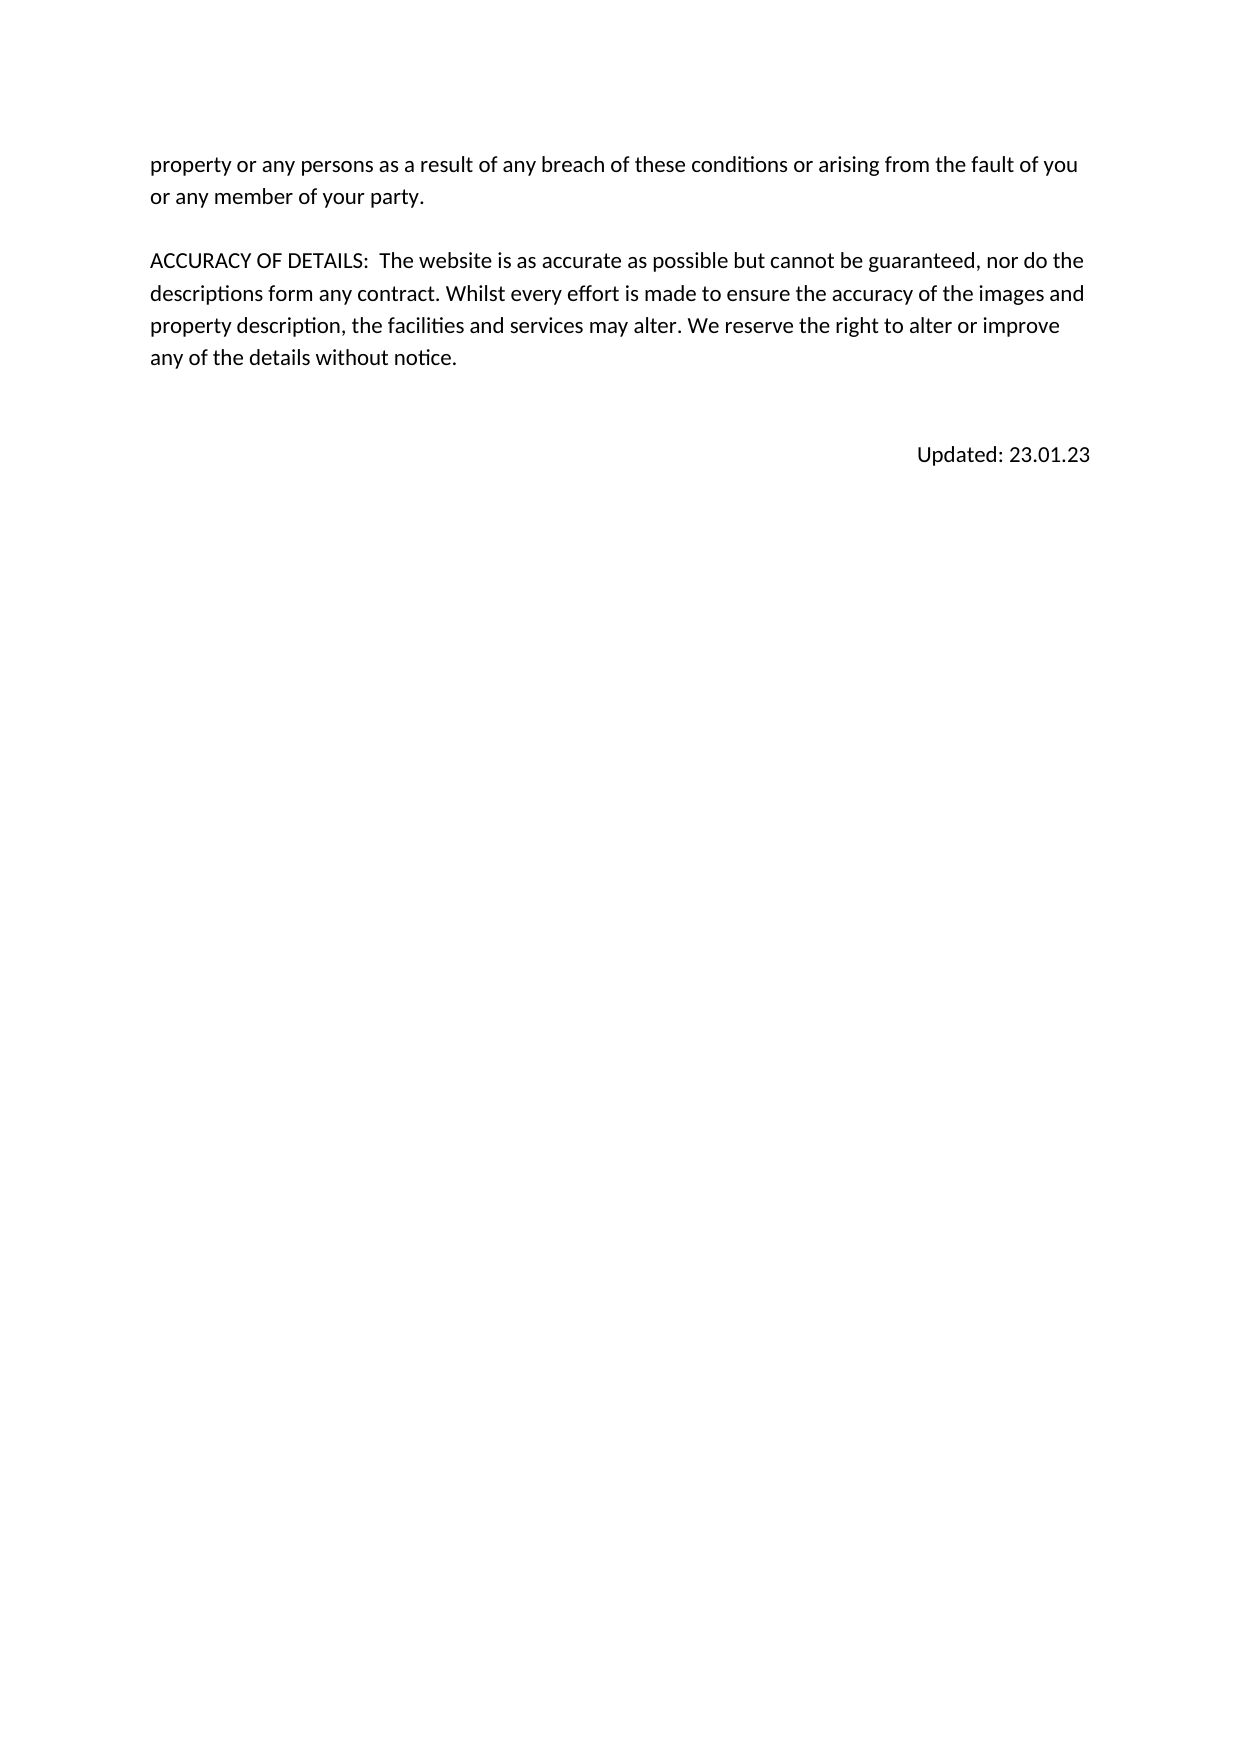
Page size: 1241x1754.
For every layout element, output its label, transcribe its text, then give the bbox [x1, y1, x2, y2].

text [150, 150, 1090, 210]
text Updated: 23.01.23 [150, 440, 1090, 468]
text ACCURACY OF DETAILS: The website is as accurate as possible but cannot be guaranteed, nor do the descriptions form any contract. Whilst every effort is made to ensure the accuracy of the images and property description, the facilities and services may alter. We reserve the right to alter or improve any of the details without notice. [150, 247, 1090, 371]
